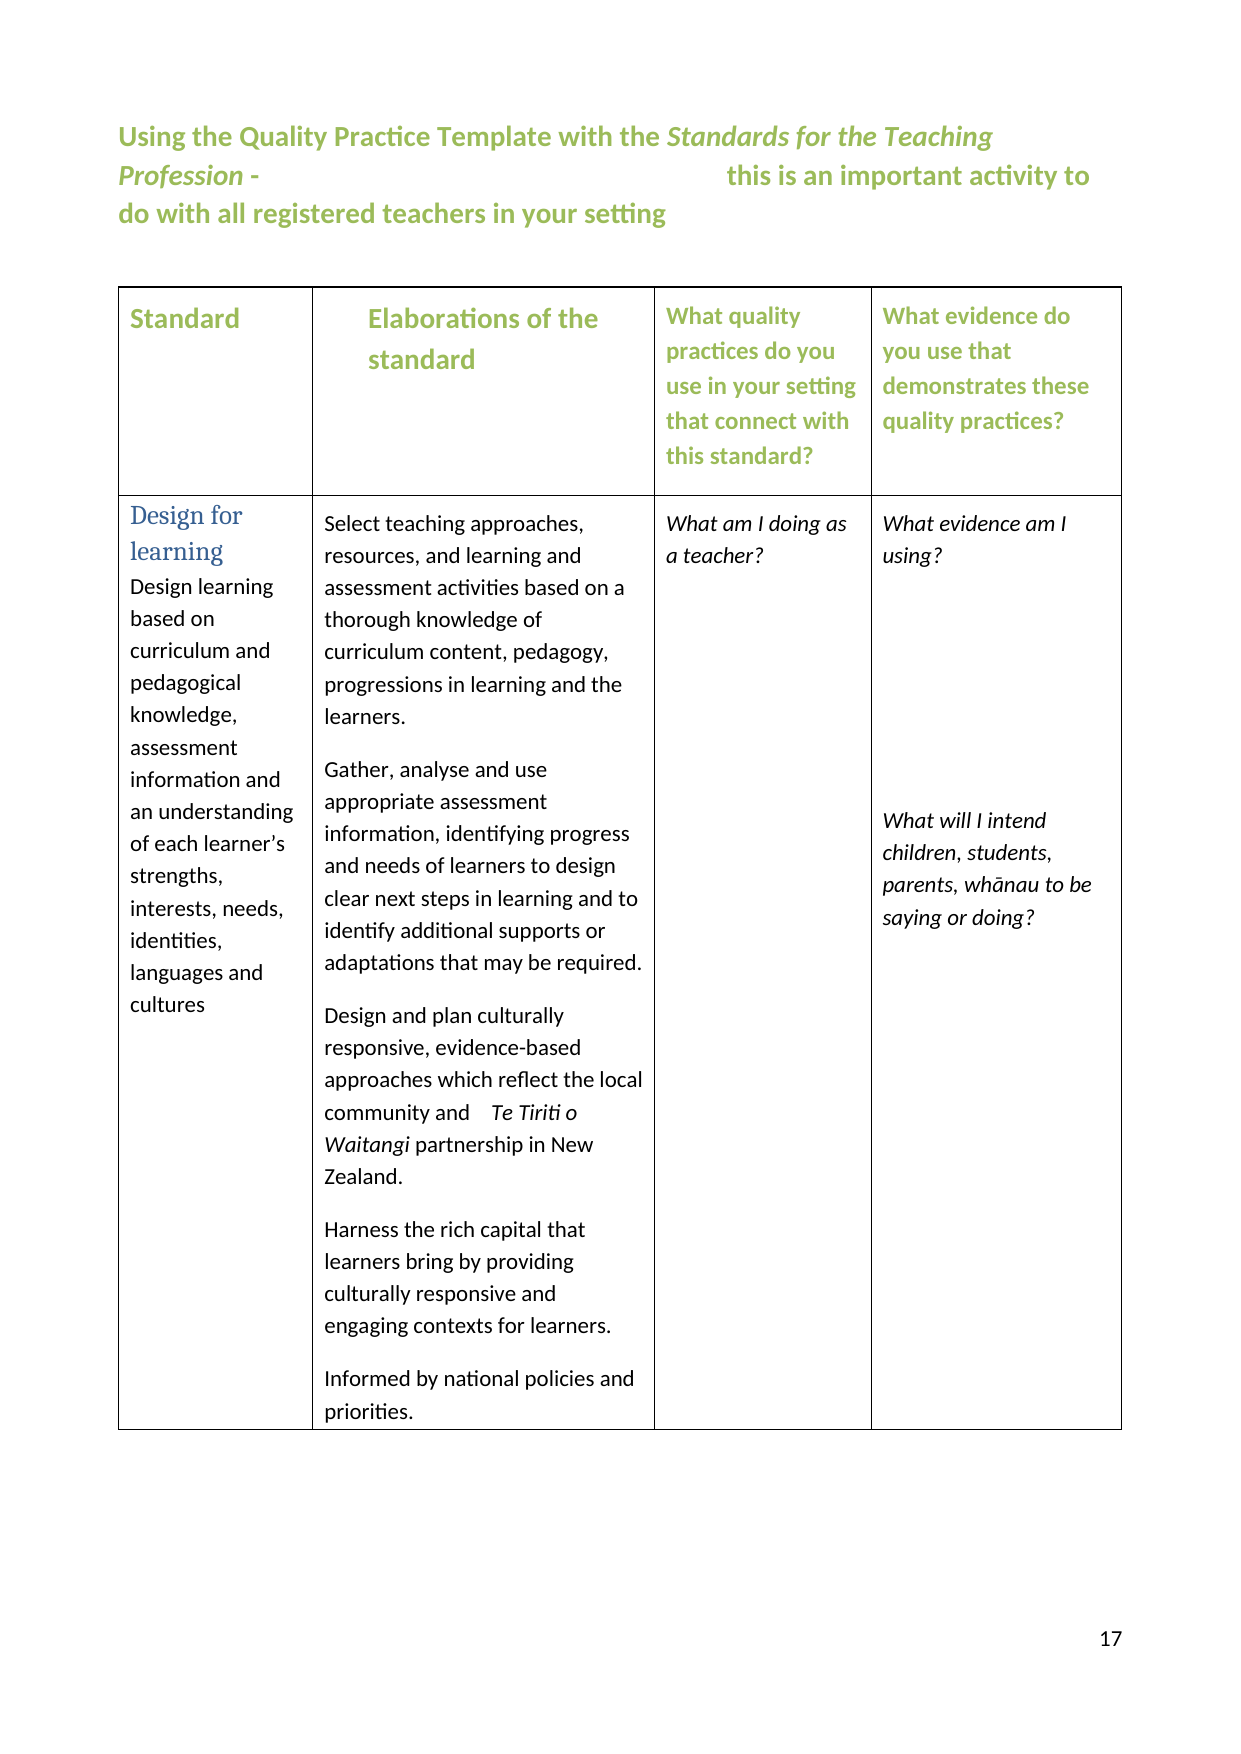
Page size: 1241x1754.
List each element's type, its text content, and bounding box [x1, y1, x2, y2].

table_cell What evidence am I using? What will I intend children, students, parents, whānau to be saying or doing? [872, 496, 1121, 1429]
table_header Elaborations of the standard [313, 288, 654, 495]
table_header Standard [119, 288, 312, 495]
table_header What evidence do you use that demonstrates these quality practices? [872, 288, 1121, 495]
table_header What quality practices do you use in your setting that connect with this standard? [655, 288, 871, 495]
table_cell Design for learning Design learning based on curriculum and pedagogical knowledge, assessment information and an understanding of each learner’s strengths, interests, needs, identities, languages and cultures [119, 496, 312, 1429]
subtitle Using the Quality Practice Template with the Standards for the Teaching Profession - this is an important activity to do with all registered teachers in your setting [118, 118, 1122, 231]
table_cell What am I doing as a teacher? [655, 496, 871, 1429]
table_cell Select teaching approaches, resources, and learning and assessment activities based on a thorough knowledge of curriculum content, pedagogy, progressions in learning and the learners. Gather, analyse and use appropriate assessment information, identifying progress and needs of learners to design clear next steps in learning and to identify additional supports or adaptations that may be required. Design and plan culturally responsive, evidence-based approaches which reflect the local community and Te Tiriti o Waitangi partnership in New Zealand. Harness the rich capital that learners bring by providing culturally responsive and engaging contexts for learners. Informed by national policies and priorities. [313, 496, 654, 1429]
